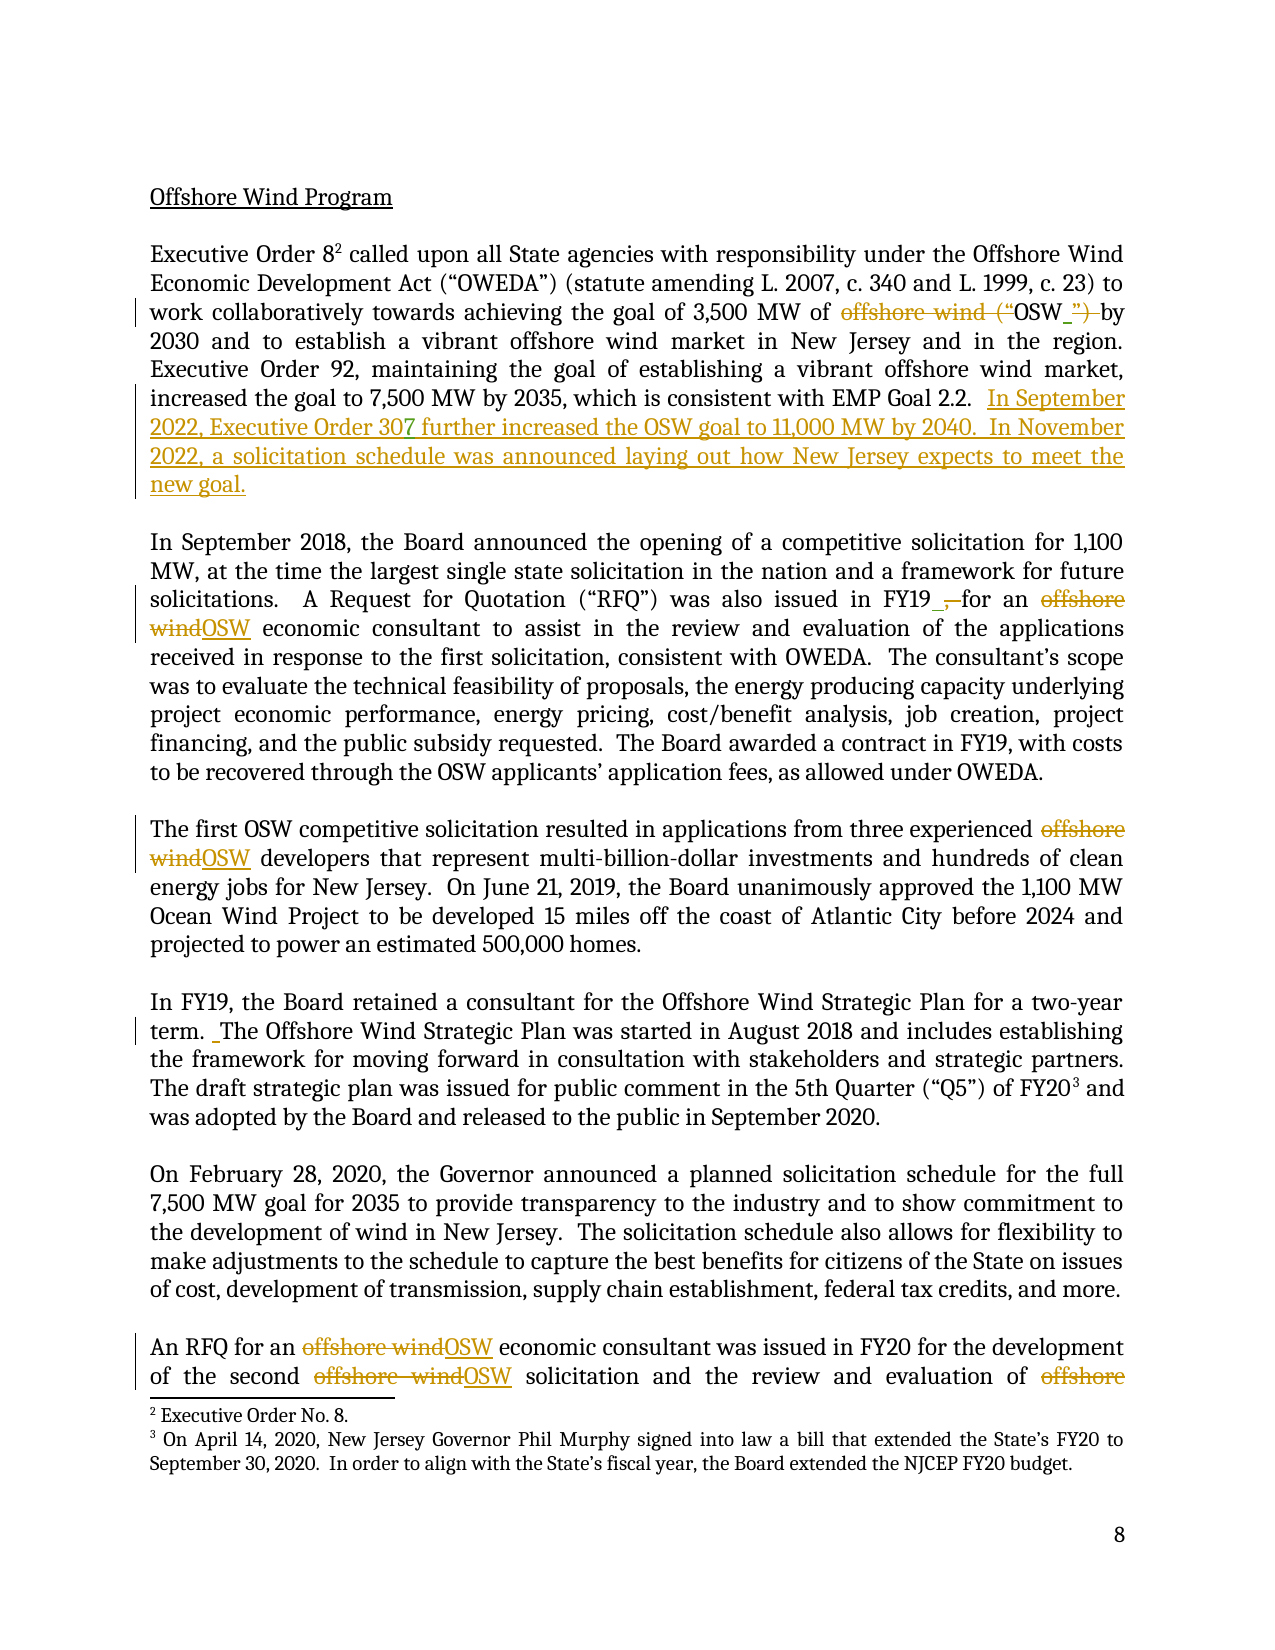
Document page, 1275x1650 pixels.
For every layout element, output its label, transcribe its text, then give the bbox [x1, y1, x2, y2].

subtitle In FY19, the Board retained a consultant for the Offshore Wind Strategic Plan for a two-year term. The Offshore Wind Strategic Plan was started in August 2018 and includes establishing the framework for moving forward in consultation with stakeholders and strategic partners. The draft strategic plan was issued for public comment in the 5th Quarter (“Q5”) of FY20 and was adopted by the Board and released to the public in September 2020. [150, 988, 1125, 1132]
subtitle Executive Order 8 called upon all State agencies with responsibility under the Offshore Wind Economic Development Act (“OWEDA”) (statute amending L. 2007, c. 340 and L. 1999, c. 23) to work collaboratively towards achieving the goal of 3,500 MW of OSWby 2030 and to establish a vibrant offshore wind market in New Jersey and in the region. Executive Order 92, maintaining the goal of establishing a vibrant offshore wind market, increased the goal to 7,500 MW by 2035, which is consistent with EMP Goal 2.2. [150, 240, 1125, 437]
subtitle On February 28, 2020, the Governor announced a planned solicitation schedule for the full 7,500 MW goal for 2035 to provide transparency to the industry and to show commitment to the development of wind in New Jersey. The solicitation schedule also allows for flexibility to make adjustments to the schedule to capture the best benefits for citizens of the State on issues of cost, development of transmission, supply chain establishment, federal tax credits, and more. [150, 1160, 1125, 1304]
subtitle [150, 1333, 1125, 1390]
subtitle The first OSW competitive solicitation resulted in applications from three experienced developers that represent multi-billion-dollar investments and hundreds of clean energy jobs for New Jersey. On June 21, 2019, the Board unanimously approved the 1,100 MW Ocean Wind Project to be developed 15 miles off the coast of Atlantic City before 2024 and projected to power an estimated 500,000 homes. [150, 815, 1125, 959]
subtitle In September 2018, the Board announced the opening of a competitive solicitation for 1,100 MW, at the time the largest single state solicitation in the nation and a framework for future solicitations. A Request for Quotation (“RFQ”) was also issued in FY19for an economic consultant to assist in the review and evaluation of the applications received in response to the first solicitation, consistent with OWEDA. The consultant’s scope was to evaluate the technical feasibility of proposals, the energy producing capacity underlying project economic performance, energy pricing, cost/benefit analysis, job creation, project financing, and the public subsidy requested. The Board awarded a contract in FY19, with costs to be recovered through the OSW applicants’ application fees, as allowed under OWEDA. [150, 528, 1125, 787]
subtitle Offshore Wind Program [150, 183, 1125, 212]
